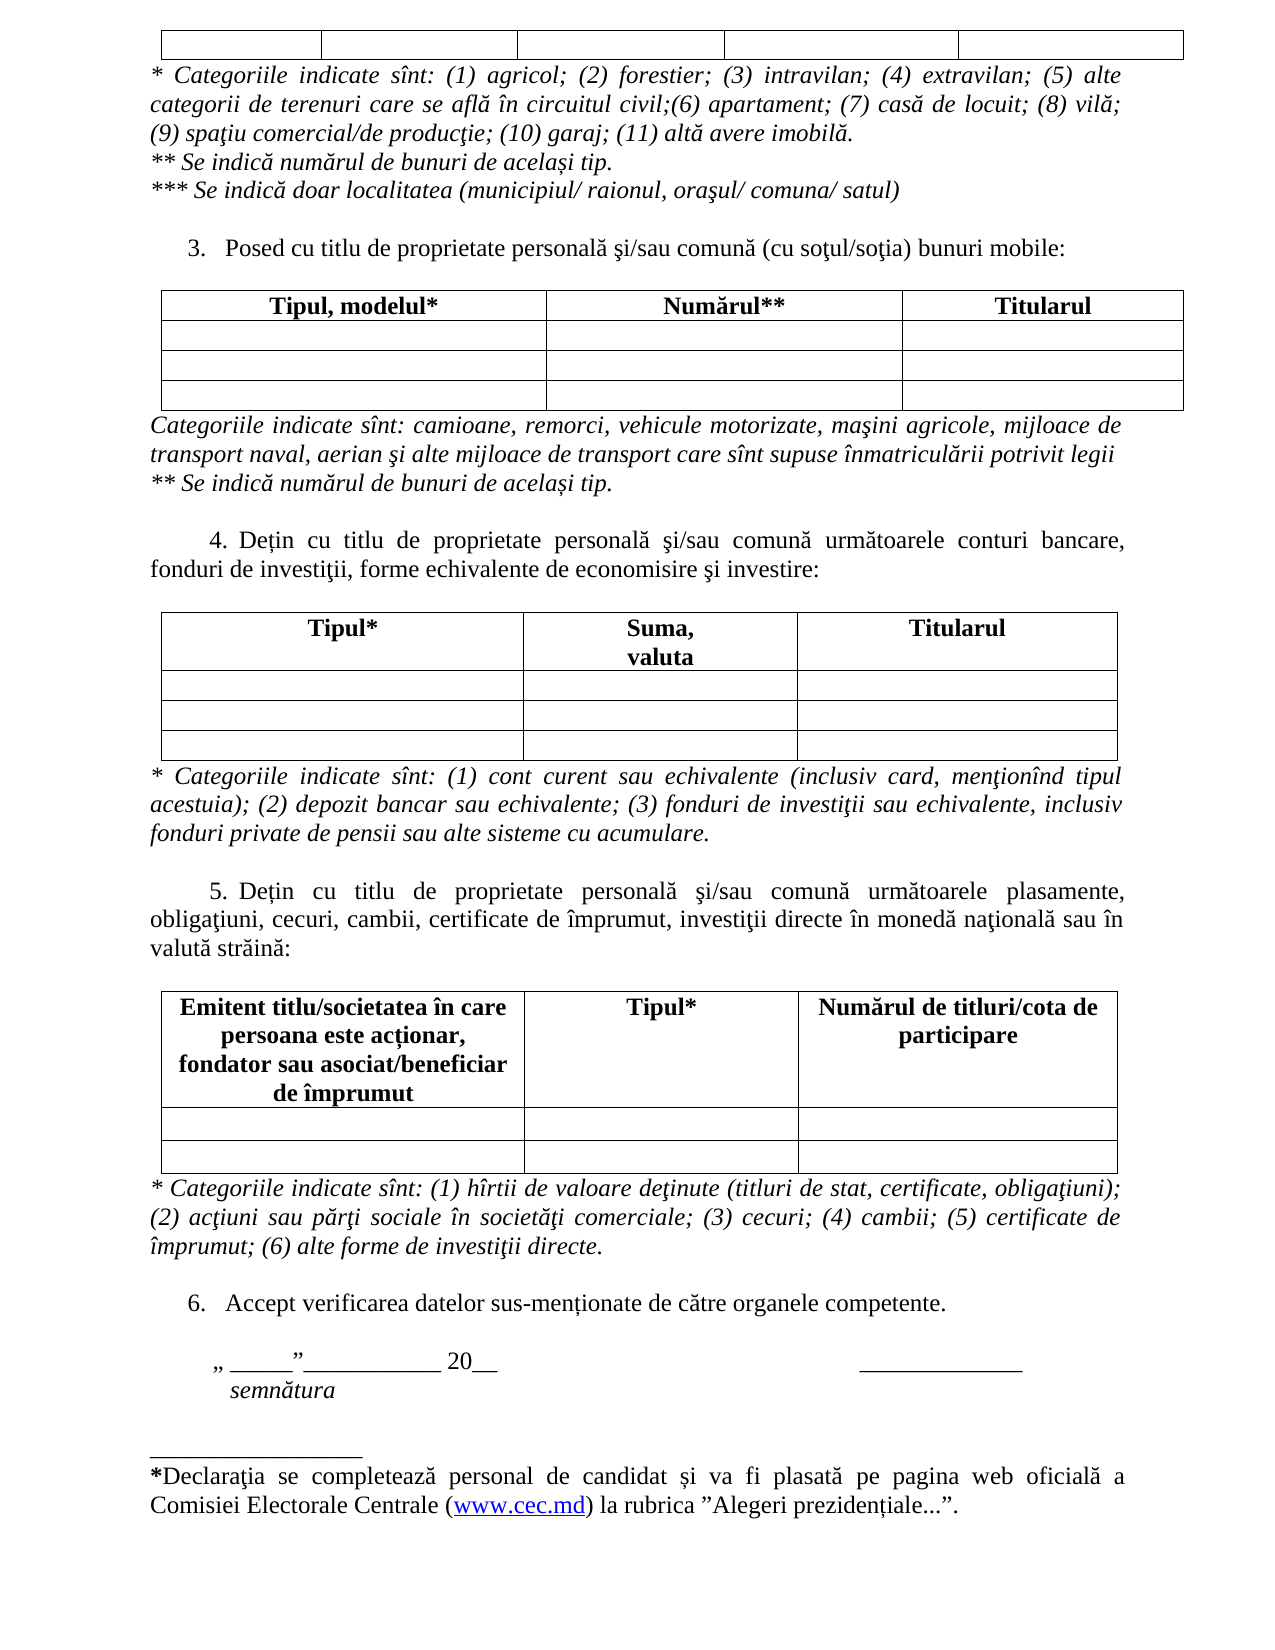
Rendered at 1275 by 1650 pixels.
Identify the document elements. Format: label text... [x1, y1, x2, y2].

table_cell [799, 1108, 1117, 1140]
table_cell [524, 671, 797, 700]
table_cell [903, 321, 1183, 350]
table_header Numărul** [547, 291, 902, 320]
table_header Tipul* [525, 992, 798, 1107]
table_cell [162, 1108, 524, 1140]
table_cell [524, 731, 797, 760]
table_cell [798, 671, 1117, 700]
table_cell [322, 31, 517, 59]
text Categoriile indicate sînt: camioane, remorci, vehicule motorizate, maşini agricole, mijloace de transport naval, aerian şi alte mijloace de transport care sînt supuse înmatriculării potrivit legii [150, 411, 1125, 468]
table_cell [547, 381, 902, 409]
table_cell [725, 31, 958, 59]
table_cell [525, 1141, 798, 1172]
table_cell [162, 671, 523, 700]
table_header Emitent titlu/societatea în care persoana este acționar, fondator sau asociat/beneficiar de împrumut [162, 992, 524, 1107]
text *** Se indică doar localitatea (municipiul/ raionul, oraşul/ comuna/ satul) [150, 175, 1125, 204]
table_cell [162, 351, 546, 380]
table_cell [162, 1141, 524, 1172]
text * Categoriile indicate sînt: (1) hîrtii de valoare deţinute (titluri de stat, certificate, obligaţiuni); (2) acţiuni sau părţi sociale în societăţi comerciale; (3) cecuri; (4) cambii; (5) certificate de împrumut; (6) alte forme de investiţii directe. [150, 1173, 1125, 1260]
list Dețin cu titlu de proprietate personală şi/sau comună următoarele plasamente, obligaţiuni, cecuri, cambii, certificate de împrumut, investiţii directe în monedă naţională sau în valută străină: [150, 876, 1125, 962]
table_cell [524, 701, 797, 730]
table_cell [525, 1108, 798, 1140]
table_header Titularul [798, 613, 1117, 670]
table_header Tipul* [162, 613, 523, 670]
text „ _____”___________ 20__ _____________ [150, 1346, 1125, 1375]
list Posed cu titlu de proprietate personală şi/sau comună (cu soţul/soţia) bunuri mobile: [187, 233, 1125, 262]
table_cell [162, 31, 321, 59]
text ** Se indică numărul de bunuri de același tip. [150, 147, 1125, 175]
table_header Numărul de titluri/cota de participare [799, 992, 1117, 1107]
table_cell [162, 701, 523, 730]
table_cell [903, 381, 1183, 409]
table_cell [799, 1141, 1117, 1172]
table_cell [547, 321, 902, 350]
table_cell [162, 381, 546, 409]
table_cell [798, 701, 1117, 730]
list Dețin cu titlu de proprietate personală şi/sau comună următoarele conturi bancare, fonduri de investiţii, forme echivalente de economisire şi investire: [150, 526, 1125, 583]
table_cell [903, 351, 1183, 380]
text * Categoriile indicate sînt: (1) cont curent sau echivalente (inclusiv card, menţionînd tipul acestuia); (2) depozit bancar sau echivalente; (3) fonduri de investiţii sau echivalente, inclusiv fonduri private de pensii sau alte sisteme cu acumulare. [150, 761, 1125, 847]
list Accept verificarea datelor sus-menționate de către organele competente. [187, 1288, 1125, 1317]
table_cell [959, 31, 1183, 59]
table_cell [798, 731, 1117, 760]
text * Categoriile indicate sînt: (1) agricol; (2) forestier; (3) intravilan; (4) extravilan; (5) alte categorii de terenuri care se află în circuitul civil;(6) apartament; (7) casă de locuit; (8) vilă; (9) spaţiu comercial/de producţie; (10) garaj; (11) altă avere imobilă. [150, 60, 1125, 147]
table_cell [162, 321, 546, 350]
table_header Tipul, modelul* [162, 291, 546, 320]
table_cell [162, 731, 523, 760]
text *Declaraţia se completează personal de candidat și va fi plasată pe pagina web oficială a Comisiei Electorale Centrale (www.cec.md) la rubrica ”Alegeri prezidențiale...”. [150, 1461, 1125, 1518]
table_cell [547, 351, 902, 380]
text ** Se indică numărul de bunuri de același tip. [150, 468, 1125, 497]
table_header Titularul [903, 291, 1183, 320]
table_header Suma, valuta [524, 613, 797, 670]
text _________________ [150, 1432, 1125, 1461]
text semnătura [150, 1375, 1125, 1403]
table_cell [518, 31, 724, 59]
